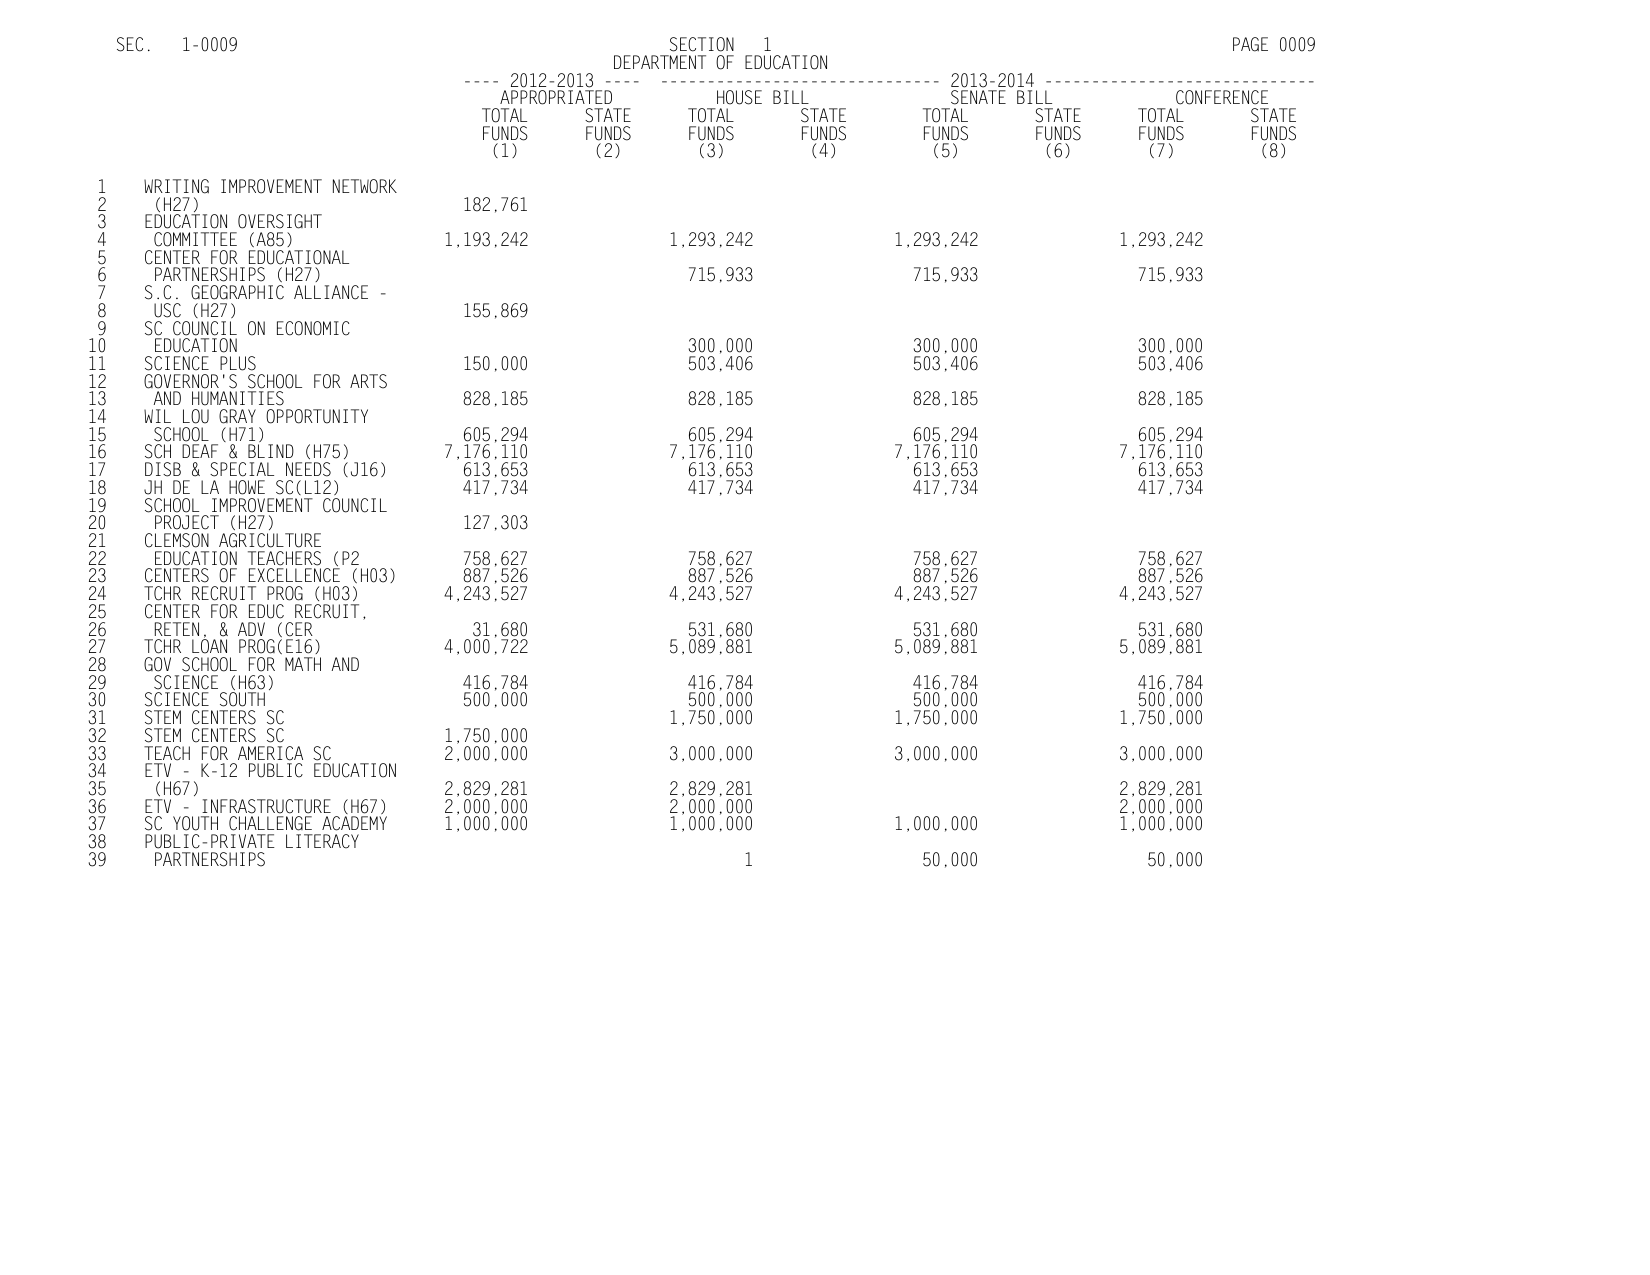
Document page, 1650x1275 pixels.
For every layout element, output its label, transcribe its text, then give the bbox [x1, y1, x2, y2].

text 8 USC (H27) 155,869 [69, 303, 1582, 321]
text ---- 2012-2013 ---- ------------------------------ 2013-2014 ----------------------------- [69, 73, 1582, 91]
text 27 TCHR LOAN PROG(E16) 4,000,722 5,089,881 5,089,881 5,089,881 [69, 639, 1582, 657]
text 4 COMMITTEE (A85) 1,193,242 1,293,242 1,293,242 1,293,242 [69, 232, 1582, 250]
text 14 WIL LOU GRAY OPPORTUNITY [69, 409, 1582, 427]
text 26 RETEN, & ADV (CER 31,680 531,680 531,680 531,680 [69, 622, 1582, 639]
text 31 STEM CENTERS SC 1,750,000 1,750,000 1,750,000 [69, 710, 1582, 728]
text 28 GOV SCHOOL FOR MATH AND [69, 657, 1582, 675]
text 9 SC COUNCIL ON ECONOMIC [69, 321, 1582, 338]
text DEPARTMENT OF EDUCATION [69, 55, 1582, 73]
text 39 PARTNERSHIPS 1 50,000 50,000 [69, 852, 1582, 870]
text 21 CLEMSON AGRICULTURE [69, 533, 1582, 551]
text 12 GOVERNOR'S SCHOOL FOR ARTS [69, 374, 1582, 392]
text 1 WRITING IMPROVEMENT NETWORK [69, 179, 1582, 197]
text 7 S.C. GEOGRAPHIC ALLIANCE - [69, 285, 1582, 303]
text 33 TEACH FOR AMERICA SC 2,000,000 3,000,000 3,000,000 3,000,000 [69, 746, 1582, 763]
text 36 ETV - INFRASTRUCTURE (H67) 2,000,000 2,000,000 2,000,000 [69, 799, 1582, 817]
text 17 DISB & SPECIAL NEEDS (J16) 613,653 613,653 613,653 613,653 [69, 462, 1582, 480]
text 13 AND HUMANITIES 828,185 828,185 828,185 828,185 [69, 392, 1582, 409]
text 38 PUBLIC-PRIVATE LITERACY [69, 834, 1582, 852]
text 24 TCHR RECRUIT PROG (H03) 4,243,527 4,243,527 4,243,527 4,243,527 [69, 586, 1582, 604]
text 32 STEM CENTERS SC 1,750,000 [69, 728, 1582, 746]
text 10 EDUCATION 300,000 300,000 300,000 [69, 338, 1582, 356]
text 15 SCHOOL (H71) 605,294 605,294 605,294 605,294 [69, 427, 1582, 445]
text APPROPRIATED HOUSE BILL SENATE BILL CONFERENCE [69, 91, 1582, 108]
text 22 EDUCATION TEACHERS (P2 758,627 758,627 758,627 758,627 [69, 551, 1582, 569]
text 19 SCHOOL IMPROVEMENT COUNCIL [69, 498, 1582, 516]
text 35 (H67) 2,829,281 2,829,281 2,829,281 [69, 781, 1582, 799]
text 2 (H27) 182,761 [69, 197, 1582, 214]
text 3 EDUCATION OVERSIGHT [69, 214, 1582, 232]
text 23 CENTERS OF EXCELLENCE (H03) 887,526 887,526 887,526 887,526 [69, 569, 1582, 586]
text 5 CENTER FOR EDUCATIONAL [69, 250, 1582, 268]
text 29 SCIENCE (H63) 416,784 416,784 416,784 416,784 [69, 675, 1582, 693]
text 16 SCH DEAF & BLIND (H75) 7,176,110 7,176,110 7,176,110 7,176,110 [69, 445, 1582, 462]
text SEC. 1-0009 SECTION 1 PAGE 0009 [69, 37, 1582, 55]
text TOTAL STATE TOTAL STATE TOTAL STATE TOTAL STATE [69, 108, 1582, 126]
text FUNDS FUNDS FUNDS FUNDS FUNDS FUNDS FUNDS FUNDS [69, 126, 1582, 144]
text 37 SC YOUTH CHALLENGE ACADEMY 1,000,000 1,000,000 1,000,000 1,000,000 [69, 817, 1582, 834]
text 34 ETV - K-12 PUBLIC EDUCATION [69, 763, 1582, 781]
text 30 SCIENCE SOUTH 500,000 500,000 500,000 500,000 [69, 693, 1582, 710]
text 18 JH DE LA HOWE SC(L12) 417,734 417,734 417,734 417,734 [69, 480, 1582, 498]
text 6 PARTNERSHIPS (H27) 715,933 715,933 715,933 [69, 268, 1582, 285]
text (1) (2) (3) (4) (5) (6) (7) (8) [69, 144, 1582, 161]
text 20 PROJECT (H27) 127,303 [69, 516, 1582, 533]
text 11 SCIENCE PLUS 150,000 503,406 503,406 503,406 [69, 356, 1582, 374]
text 25 CENTER FOR EDUC RECRUIT, [69, 604, 1582, 622]
